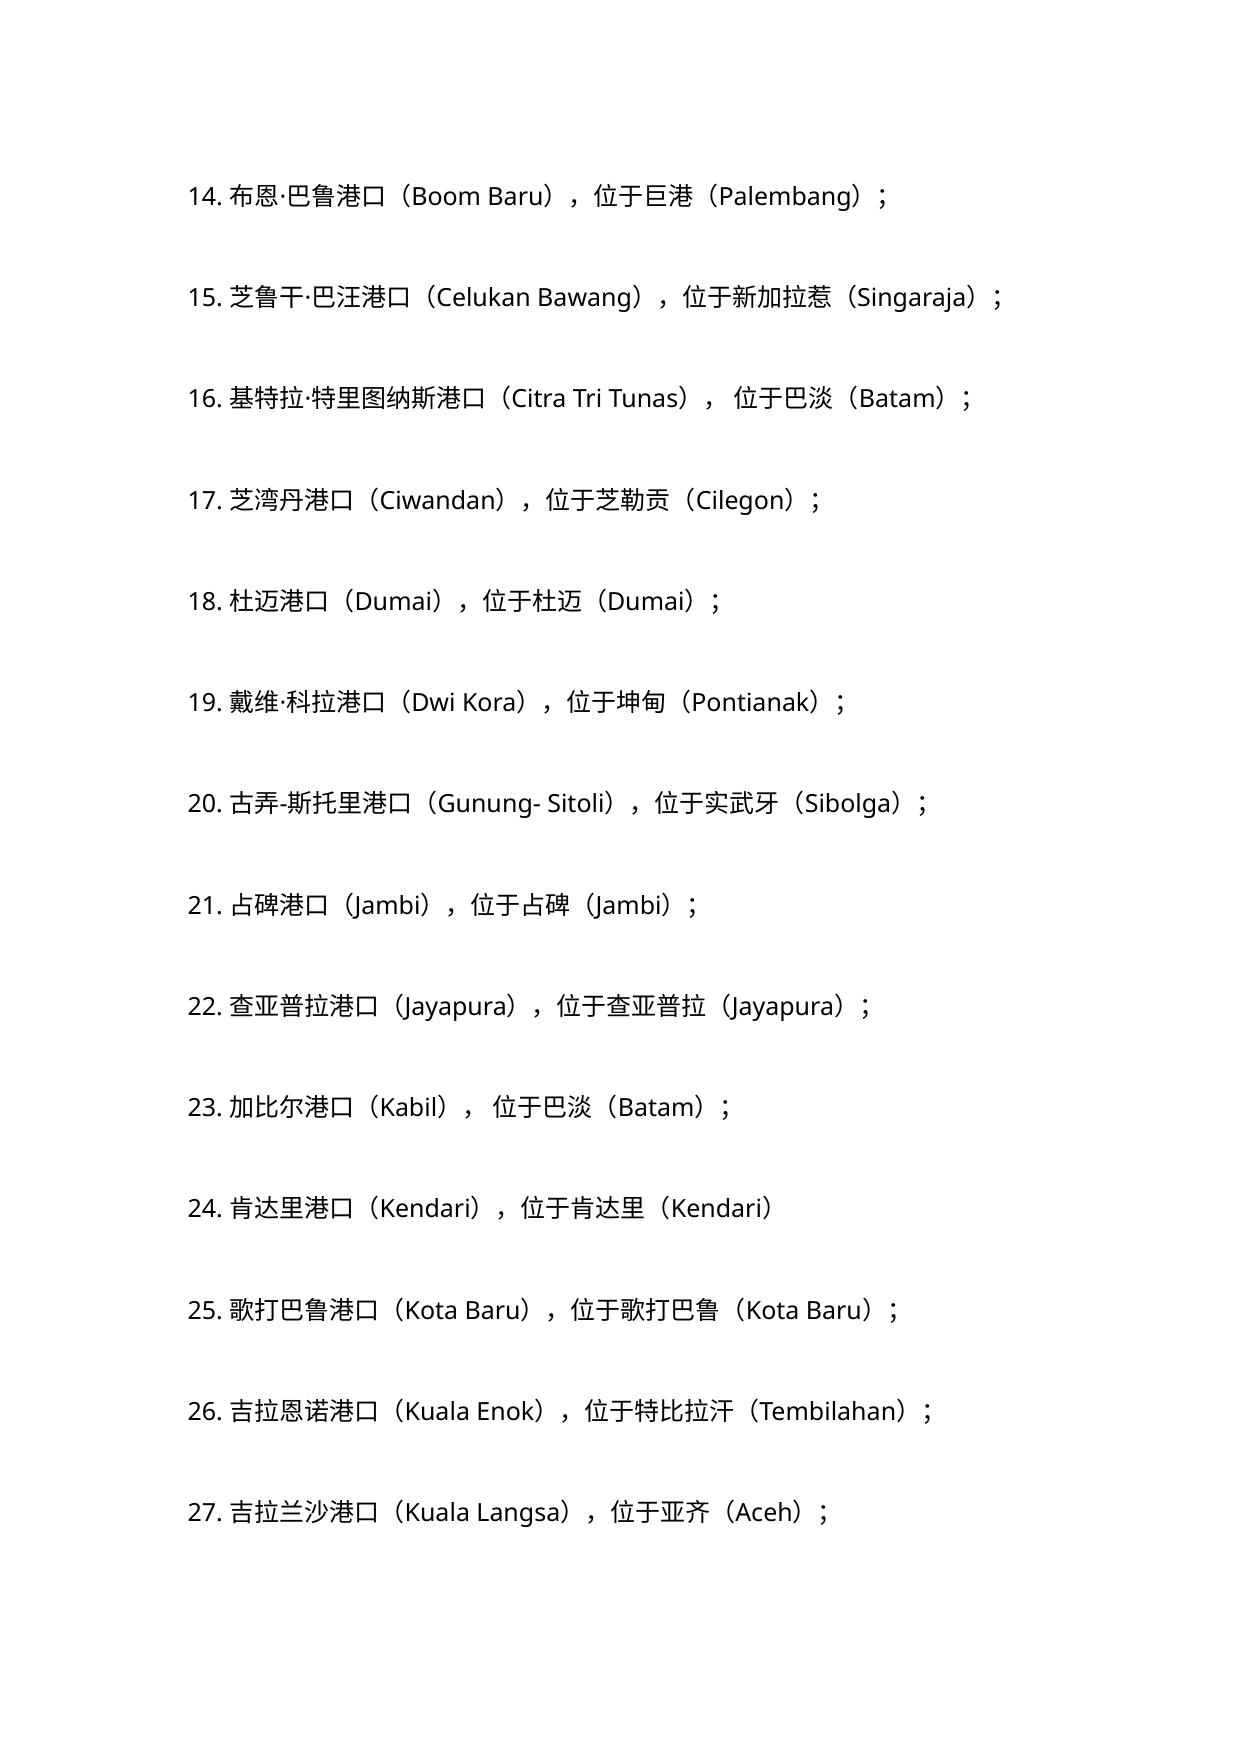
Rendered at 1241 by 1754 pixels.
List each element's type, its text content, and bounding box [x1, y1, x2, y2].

text 17. 芝湾丹港口（Ciwandan），位于芝勒贡（Cilegon）； [187, 466, 1053, 531]
text 18. 杜迈港口（Dumai），位于杜迈（Dumai）； [187, 567, 1053, 632]
text 19. 戴维·科拉港口（Dwi Kora），位于坤甸（Pontianak）； [187, 668, 1053, 733]
text 23. 加比尔港口（Kabil）， 位于巴淡（Batam）； [187, 1073, 1053, 1138]
text 27. 吉拉兰沙港口（Kuala Langsa），位于亚齐（Aceh）； [187, 1478, 1053, 1543]
text 15. 芝鲁干·巴汪港口（Celukan Bawang），位于新加拉惹（Singaraja）； [187, 263, 1053, 328]
text 24. 肯达里港口（Kendari），位于肯达里（Kendari） [187, 1174, 1053, 1239]
text 14. 布恩·巴鲁港口（Boom Baru），位于巨港（Palembang）； [187, 162, 1053, 227]
text 26. 吉拉恩诺港口（Kuala Enok），位于特比拉汗（Tembilahan）； [187, 1377, 1053, 1442]
text 16. 基特拉·特里图纳斯港口（Citra Tri Tunas）， 位于巴淡（Batam）； [187, 364, 1053, 429]
text 25. 歌打巴鲁港口（Kota Baru），位于歌打巴鲁（Kota Baru）； [187, 1276, 1053, 1341]
text 21. 占碑港口（Jambi），位于占碑（Jambi）； [187, 871, 1053, 936]
text 22. 查亚普拉港口（Jayapura），位于查亚普拉（Jayapura）； [187, 972, 1053, 1037]
text 20. 古弄-斯托里港口（Gunung- Sitoli），位于实武牙（Sibolga）； [187, 769, 1053, 834]
